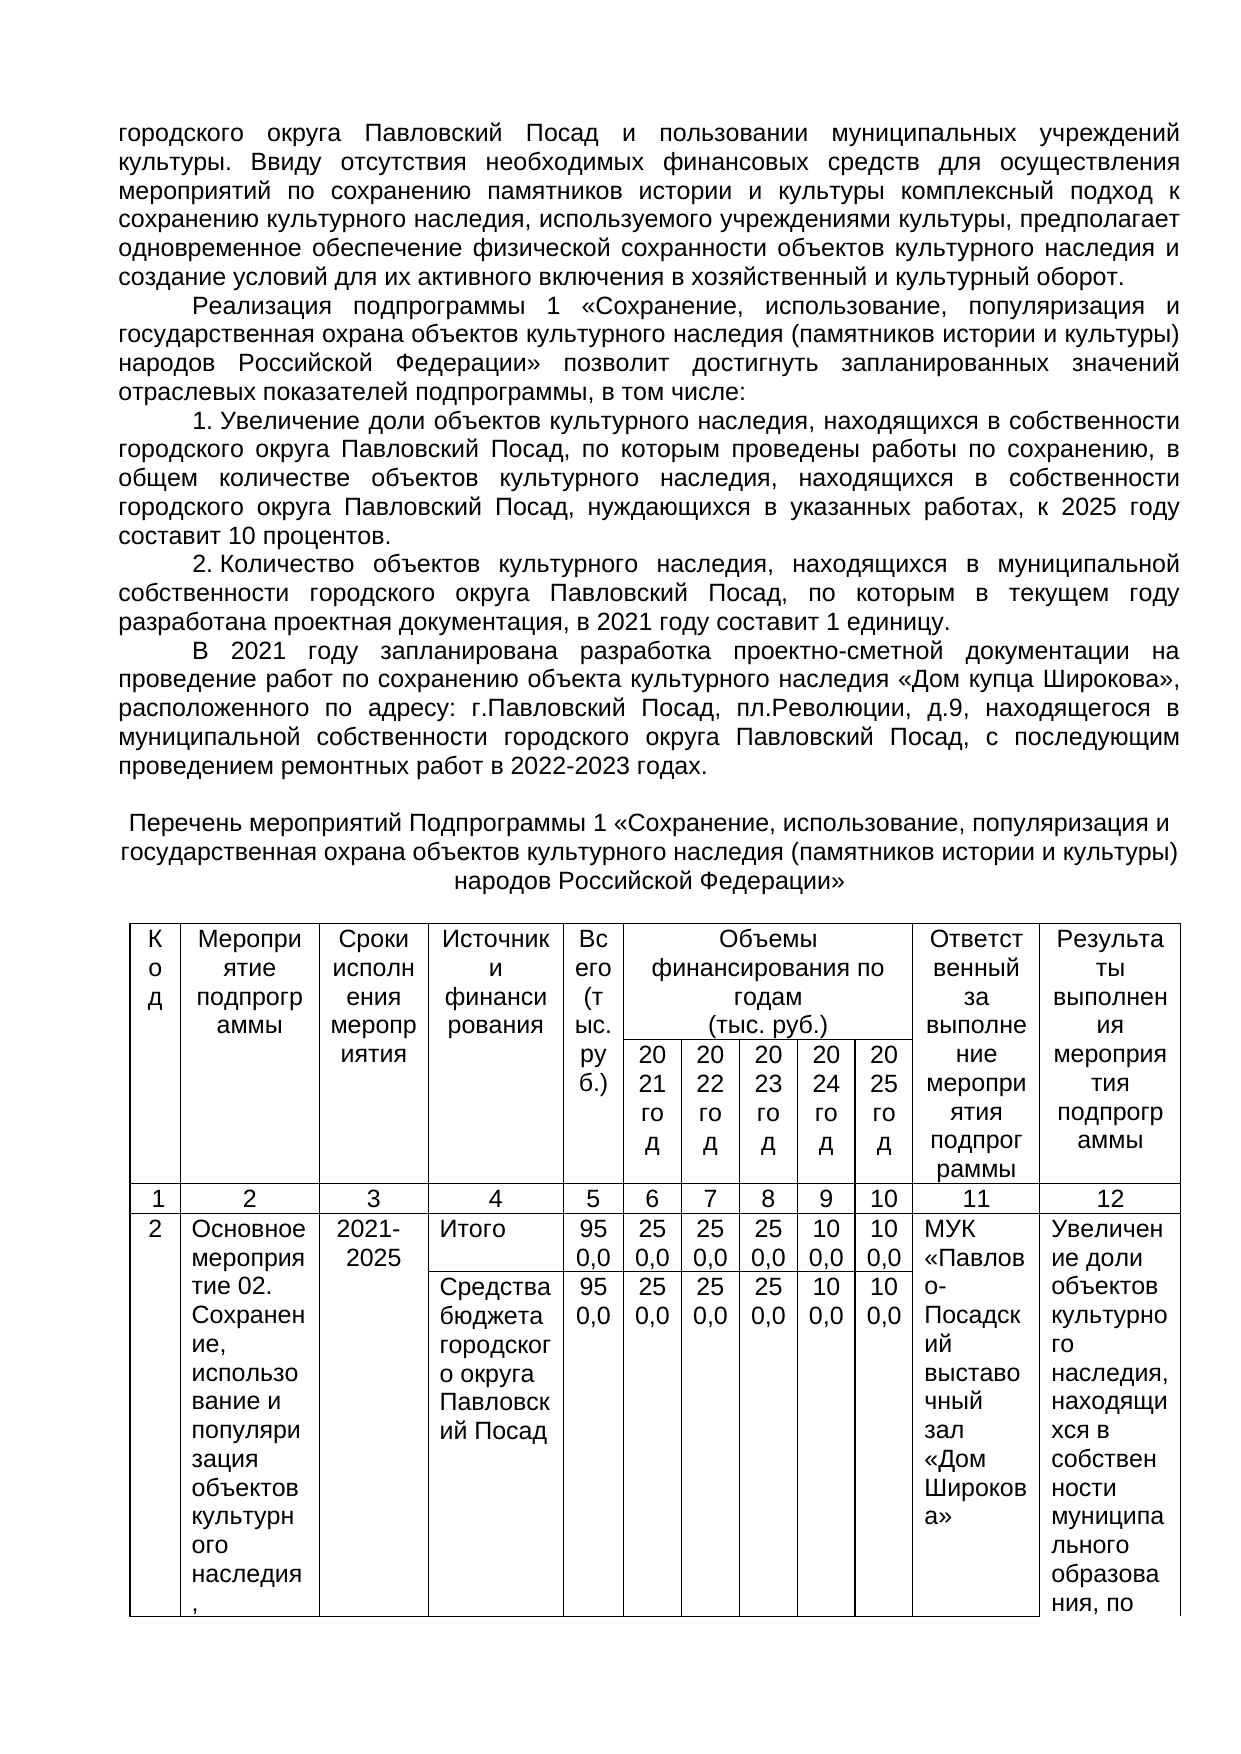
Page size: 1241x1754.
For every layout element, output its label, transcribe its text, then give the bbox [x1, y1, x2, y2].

text В 2021 году запланирована разработка проектно-сметной документации на проведение работ по сохранению объекта культурного наследия «Дом купца Широкова», расположенного по адресу: г.Павловский Посад, пл.Революции, д.9, находящегося в муниципальной собственности городского округа Павловский Посад, с последующим проведением ремонтных работ в 2022-2023 годах. [118, 636, 1181, 779]
table_cell 1 [131, 1184, 180, 1213]
table_header Код [131, 924, 180, 1183]
table_cell 12 [1040, 1184, 1180, 1213]
table_cell 100,0 [798, 1272, 854, 1616]
table_cell Увеличение доли объектов культурного наследия, находящихся в собственности муниципального образования, по которым проведены работы по сохранению, в общем количестве объектов культурного наследия, находящихся в собственности муниципальных образований, нуждающихся в указанных работах Количество объектов культурного наследия, находящихся в собственности муниципальных образований, по которым в текущем году разработана проектная документация Увеличение доли объектов культурного наследия, находящихся в собственности муниципального образования на которые установлены информационные надписи [1040, 1214, 1180, 1616]
table_cell 4 [429, 1184, 563, 1213]
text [118, 118, 1181, 291]
table_cell 9 [798, 1184, 854, 1213]
text Перечень мероприятий Подпрограммы 1 «Сохранение, использование, популяризация и государственная охрана объектов культурного наследия (памятников истории и культуры) народов Российской Федерации» [118, 808, 1181, 894]
table_cell 950,0 [564, 1272, 623, 1616]
table_cell 11 [913, 1184, 1039, 1213]
table_cell 250,0 [682, 1214, 739, 1271]
table_cell 100,0 [856, 1214, 912, 1271]
table_header Всего (тыс. руб.) [564, 924, 623, 1183]
table_cell 2021 год [624, 1040, 681, 1183]
table_header Источники финансирования [429, 924, 563, 1183]
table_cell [913, 1214, 1039, 1616]
table_cell 2022 год [682, 1040, 739, 1183]
table_header Результаты выполнения мероприятия подпрограммы [1040, 924, 1180, 1183]
table_cell 2023 год [740, 1040, 797, 1183]
table_cell 2 [181, 1184, 319, 1213]
table_cell 250,0 [624, 1272, 681, 1616]
table_cell 5 [564, 1184, 623, 1213]
text Реализация подпрограммы 1 «Сохранение, использование, популяризация и государственная охрана объектов культурного наследия (памятников истории и культуры) народов Российской Федерации» позволит достигнуть запланированных значений отраслевых показателей подпрограммы, в том числе: [118, 291, 1181, 406]
table_cell Основное мероприятие 02. Сохранение, использование и популяризация объектов культурного наследия, находящихся в собственности муниципального образования [181, 1214, 319, 1616]
table_cell 2 [131, 1214, 180, 1616]
table_cell 3 [320, 1184, 428, 1213]
table_cell 7 [682, 1184, 739, 1213]
table_cell 250,0 [740, 1272, 797, 1616]
table_cell 250,0 [740, 1214, 797, 1271]
table_header Сроки исполнения мероприятия [320, 924, 428, 1183]
table_cell 8 [740, 1184, 797, 1213]
table_cell Итого [429, 1214, 563, 1271]
table_header Мероприятие подпрограммы [181, 924, 319, 1183]
table_cell 6 [624, 1184, 681, 1213]
list Количество объектов культурного наследия, находящихся в муниципальной собственности городского округа Павловский Посад, по которым в текущем году разработана проектная документация, в 2021 году составит 1 единицу. [118, 549, 1181, 636]
list Увеличение доли объектов культурного наследия, находящихся в собственности городского округа Павловский Посад, по которым проведены работы по сохранению, в общем количестве объектов культурного наследия, находящихся в собственности городского округа Павловский Посад, нуждающихся в указанных работах, к 2025 году составит 10 процентов. [118, 406, 1181, 549]
table_cell 2025 год [856, 1040, 912, 1183]
table_cell 950,0 [564, 1214, 623, 1271]
table_cell 100,0 [856, 1272, 912, 1616]
table_cell 10 [856, 1184, 912, 1213]
table_cell 100,0 [798, 1214, 854, 1271]
table_header Объемы финансирования по годам (тыс. руб.) [624, 924, 912, 1039]
table_cell 250,0 [624, 1214, 681, 1271]
table_cell 2021-2025 [320, 1214, 428, 1616]
table_cell 2024 год [798, 1040, 854, 1183]
table_cell 250,0 [682, 1272, 739, 1616]
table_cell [429, 1272, 563, 1616]
table_header Ответственный за выполнение мероприятия подпрограммы [913, 924, 1039, 1183]
